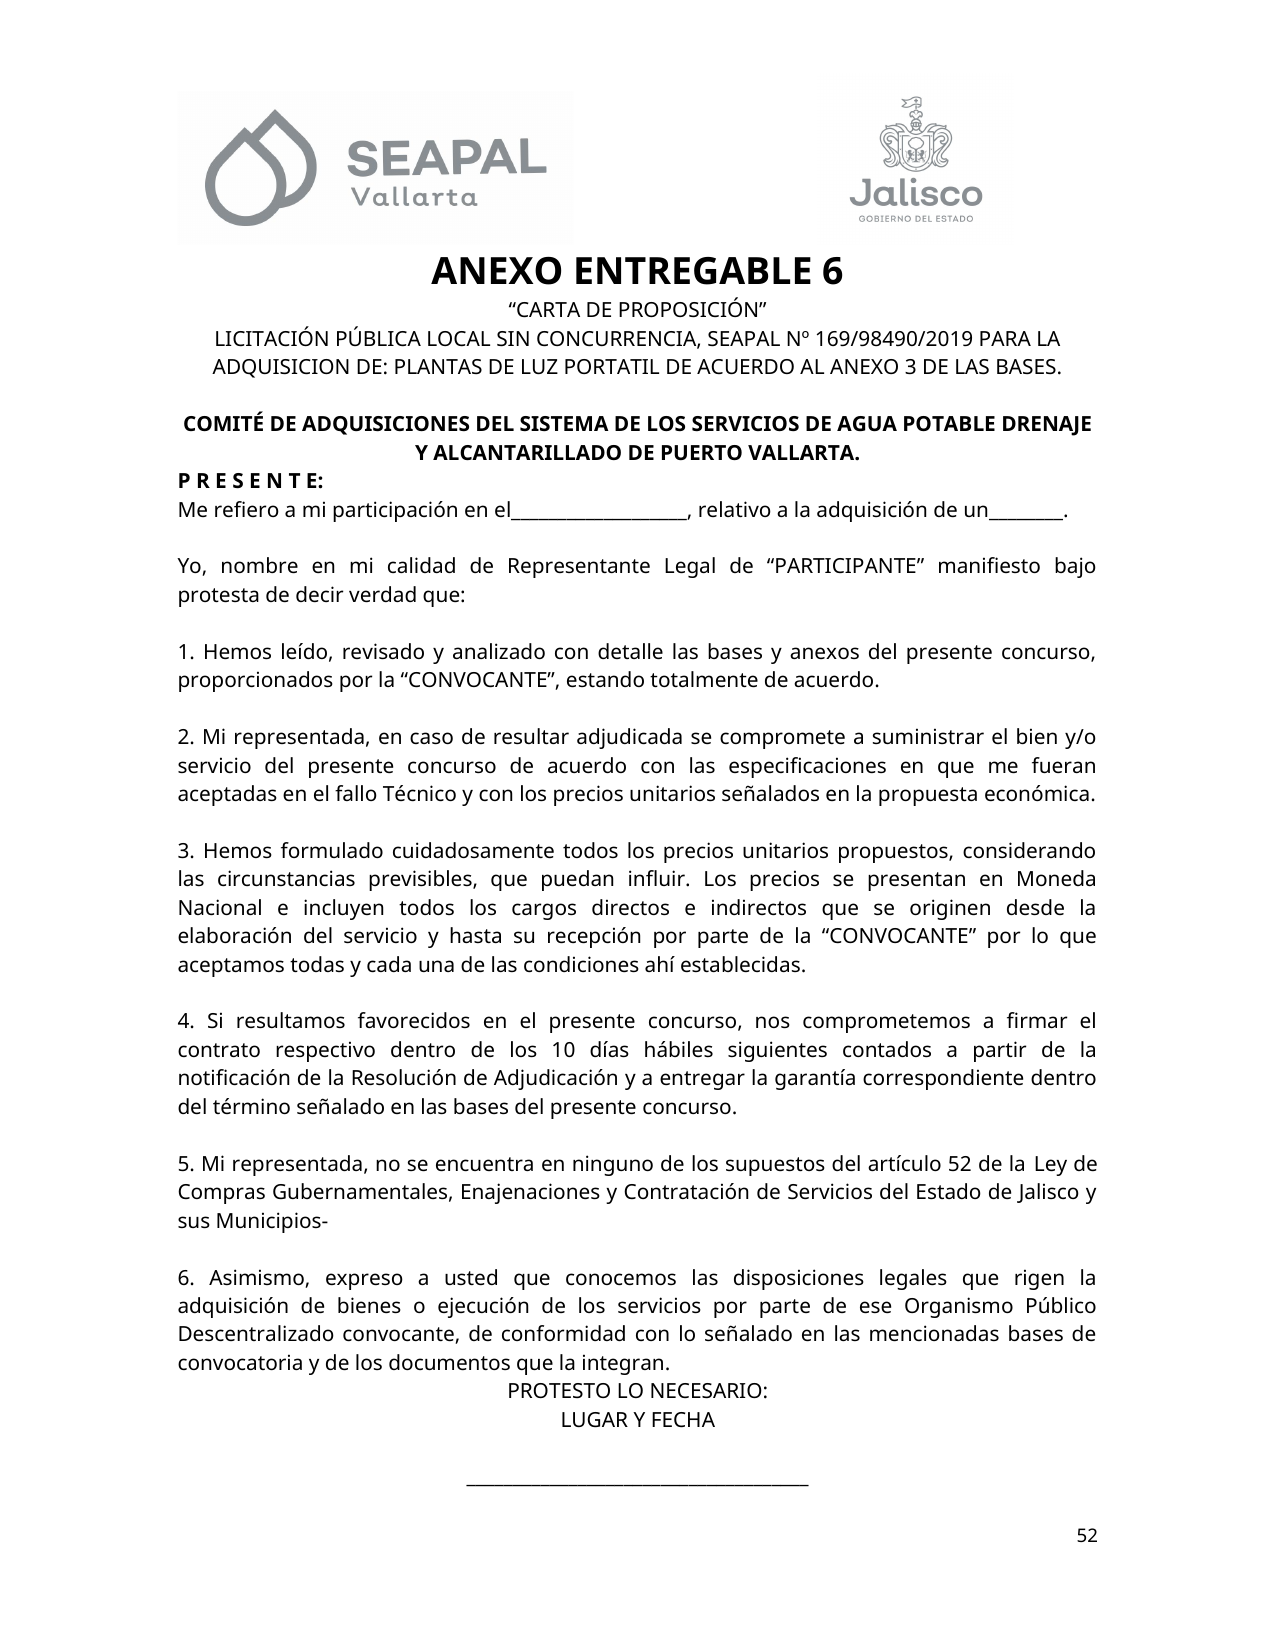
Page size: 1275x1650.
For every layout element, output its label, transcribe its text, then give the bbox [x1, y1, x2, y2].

text 5. Mi representada, no se encuentra en ninguno de los supuestos del artículo 52 de la Ley de Compras Gubernamentales, Enajenaciones y Contratación de Servicios del Estado de Jalisco y sus Municipios- [177, 1149, 1098, 1234]
text Me refiero a mi participación en el___________________, relativo a la adquisición de un________. [177, 495, 1098, 523]
text 2. Mi representada, en caso de resultar adjudicada se compromete a suministrar el bien y/o servicio del presente concurso de acuerdo con las especificaciones en que me fueran aceptadas en el fallo Técnico y con los precios unitarios señalados en la propuesta económica. [177, 722, 1098, 808]
text LUGAR Y FECHA [177, 1405, 1098, 1433]
text PROTESTO LO NECESARIO: [177, 1376, 1098, 1405]
text _____________________________________ [177, 1462, 1098, 1490]
text 3. Hemos formulado cuidadosamente todos los precios unitarios propuestos, considerando las circunstancias previsibles, que puedan influir. Los precios se presentan en Moneda Nacional e incluyen todos los cargos directos e indirectos que se originen desde la elaboración del servicio y hasta su recepción por parte de la “CONVOCANTE” por lo que aceptamos todas y cada una de las condiciones ahí establecidas. [177, 836, 1098, 978]
text 1. Hemos leído, revisado y analizado con detalle las bases y anexos del presente concurso, proporcionados por la “CONVOCANTE”, estando totalmente de acuerdo. [177, 637, 1098, 694]
text “CARTA DE PROPOSICIÓN” [177, 295, 1098, 324]
picture [177, 91, 574, 245]
picture [817, 73, 1015, 245]
text COMITÉ DE ADQUISICIONES DEL SISTEMA DE LOS SERVICIOS DE AGUA POTABLE DRENAJE Y ALCANTARILLADO DE PUERTO VALLARTA. [177, 409, 1098, 466]
text 6. Asimismo, expreso a usted que conocemos las disposiciones legales que rigen la adquisición de bienes o ejecución de los servicios por parte de ese Organismo Público Descentralizado convocante, de conformidad con lo señalado en las mencionadas bases de convocatoria y de los documentos que la integran. [177, 1263, 1098, 1376]
text 4. Si resultamos favorecidos en el presente concurso, nos comprometemos a firmar el contrato respectivo dentro de los 10 días hábiles siguientes contados a partir de la notificación de la Resolución de Adjudicación y a entregar la garantía correspondiente dentro del término señalado en las bases del presente concurso. [177, 1007, 1098, 1120]
text P R E S E N T E: [177, 466, 1098, 495]
text ANEXO ENTREGABLE 6 [177, 244, 1098, 295]
text Yo, nombre en mi calidad de Representante Legal de “PARTICIPANTE” manifiesto bajo protesta de decir verdad que: [177, 552, 1098, 608]
text LICITACIÓN PÚBLICA LOCAL SIN CONCURRENCIA, SEAPAL Nº 169/98490/2019 PARA LA ADQUISICION DE: PLANTAS DE LUZ PORTATIL DE ACUERDO AL ANEXO 3 DE LAS BASES. [177, 324, 1098, 381]
